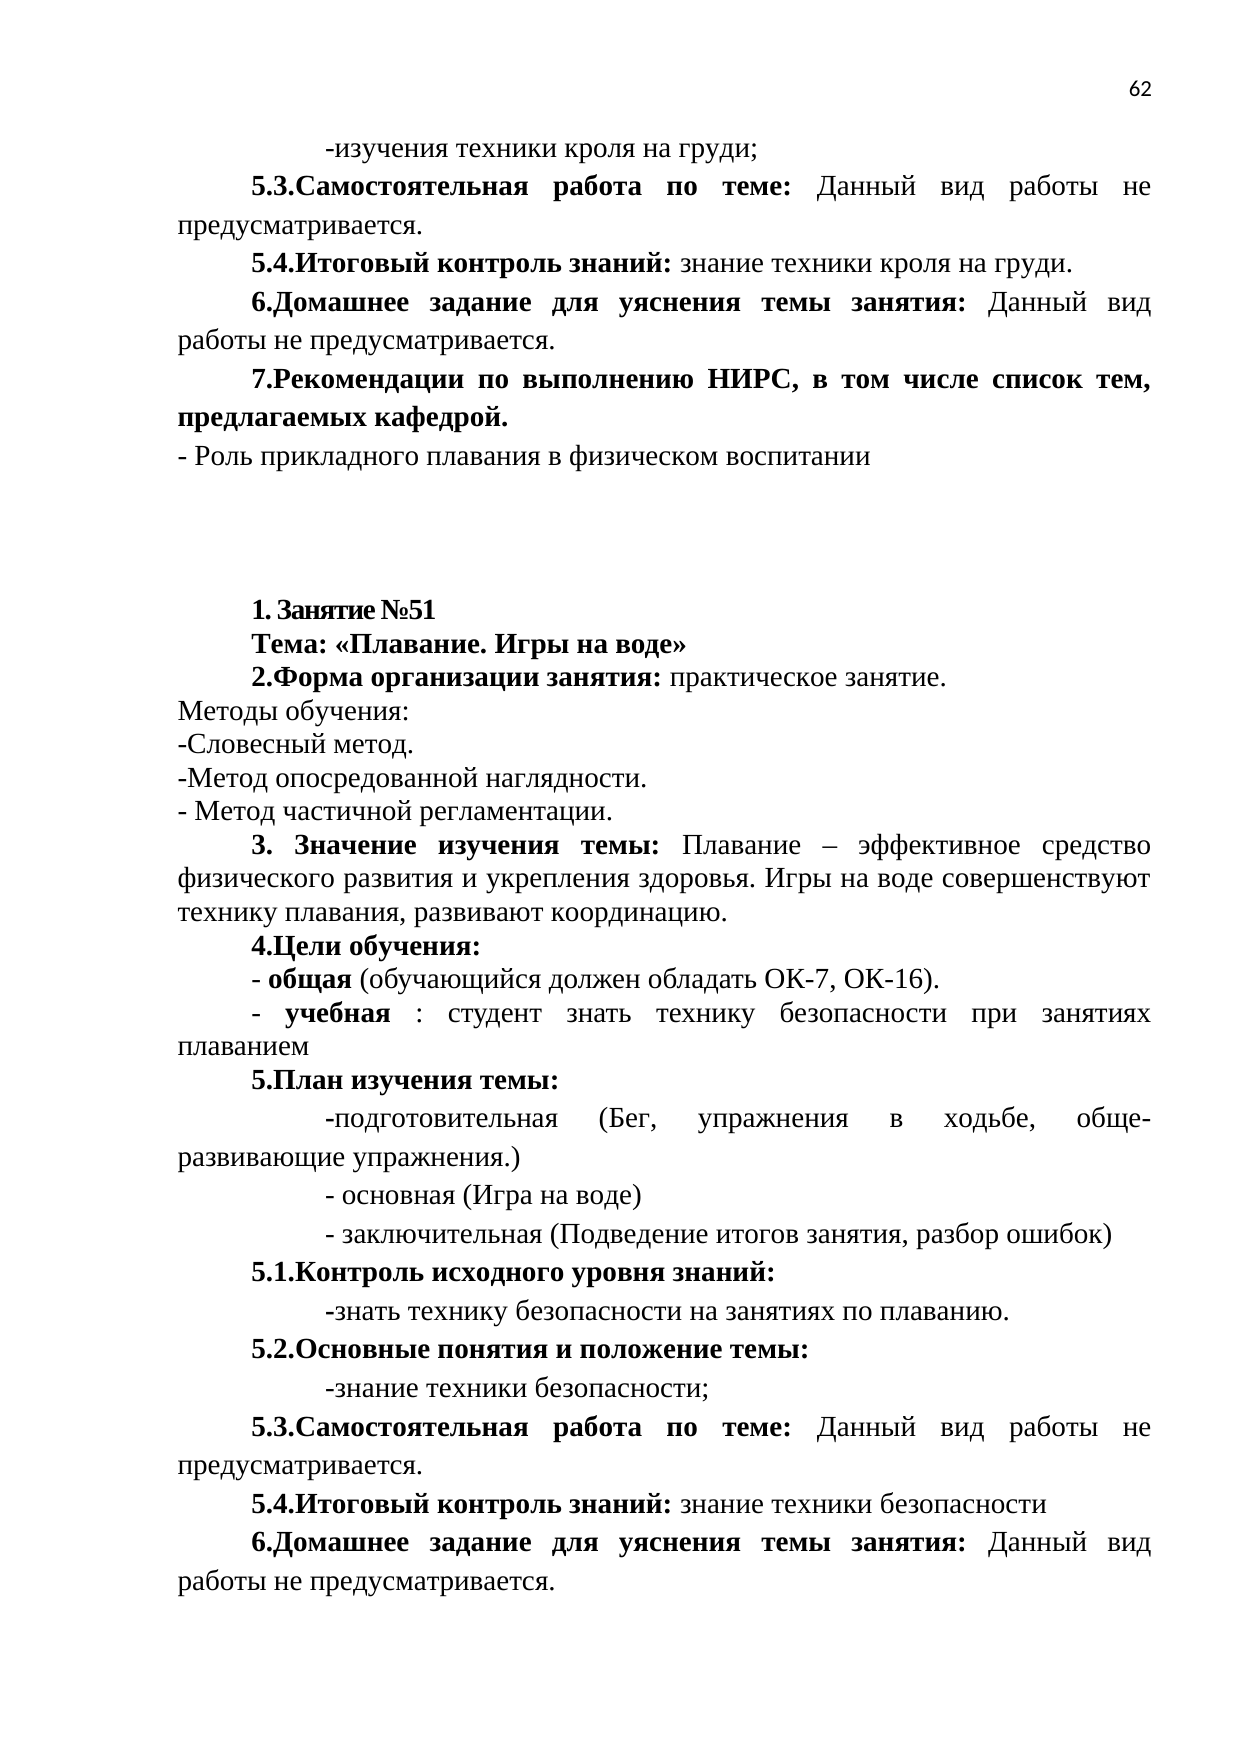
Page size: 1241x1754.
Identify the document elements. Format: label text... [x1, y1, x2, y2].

text 5.4.Итоговый контроль знаний: знание техники кроля на груди. [177, 245, 1152, 279]
text - Метод частичной регламентации. [177, 793, 1152, 827]
text -знание техники безопасности; [177, 1370, 1152, 1404]
text 6.Домашнее задание для уяснения темы занятия: Данный вид работы не предусматривается. [177, 284, 1152, 356]
text 5.1.Контроль исходного уровня знаний: [177, 1254, 1152, 1288]
text - основная (Игра на воде) [177, 1177, 1152, 1211]
text 1. Занятие №51 [177, 592, 1152, 626]
text -подготовительная (Бег, упражнения в ходьбе, обще-развивающие упражнения.) [177, 1100, 1152, 1172]
text 3. Значение изучения темы: Плавание – эффективное средство физического развития и укрепления здоровья. Игры на воде совершенствуют технику плавания, развивают координацию. [177, 827, 1152, 928]
text 2.Форма организации занятия: практическое занятие. [177, 659, 1152, 693]
text -знать технику безопасности на занятиях по плаванию. [177, 1293, 1152, 1327]
text - учебная : студент знать технику безопасности при занятиях плаванием [177, 995, 1152, 1062]
text - общая (обучающийся должен обладать ОК-7, ОК-16). [177, 961, 1152, 995]
text -Метод опосредованной наглядности. [177, 760, 1152, 793]
text -Словесный метод. [177, 726, 1152, 760]
text 5.4.Итоговый контроль знаний: знание техники безопасности [177, 1486, 1152, 1519]
text 5.План изучения темы: [177, 1062, 1152, 1095]
text -изучения техники кроля на груди; [177, 130, 1152, 163]
text 7.Рекомендации по выполнению НИРС, в том числе список тем, предлагаемых кафедрой. [177, 361, 1152, 433]
text 4.Цели обучения: [177, 928, 1152, 961]
text - заключительная (Подведение итогов занятия, разбор ошибок) [177, 1216, 1152, 1249]
text 6.Домашнее задание для уяснения темы занятия: Данный вид работы не предусматривается. [177, 1524, 1152, 1596]
text Методы обучения: [177, 693, 1152, 726]
text Тема: «Плавание. Игры на воде» [177, 626, 1152, 659]
text 5.3.Самостоятельная работа по теме: Данный вид работы не предусматривается. [177, 168, 1152, 240]
text - Роль прикладного плавания в физическом воспитании [177, 438, 1152, 472]
text 5.2.Основные понятия и положение темы: [177, 1332, 1152, 1365]
text 5.3.Самостоятельная работа по теме: Данный вид работы не предусматривается. [177, 1409, 1152, 1481]
